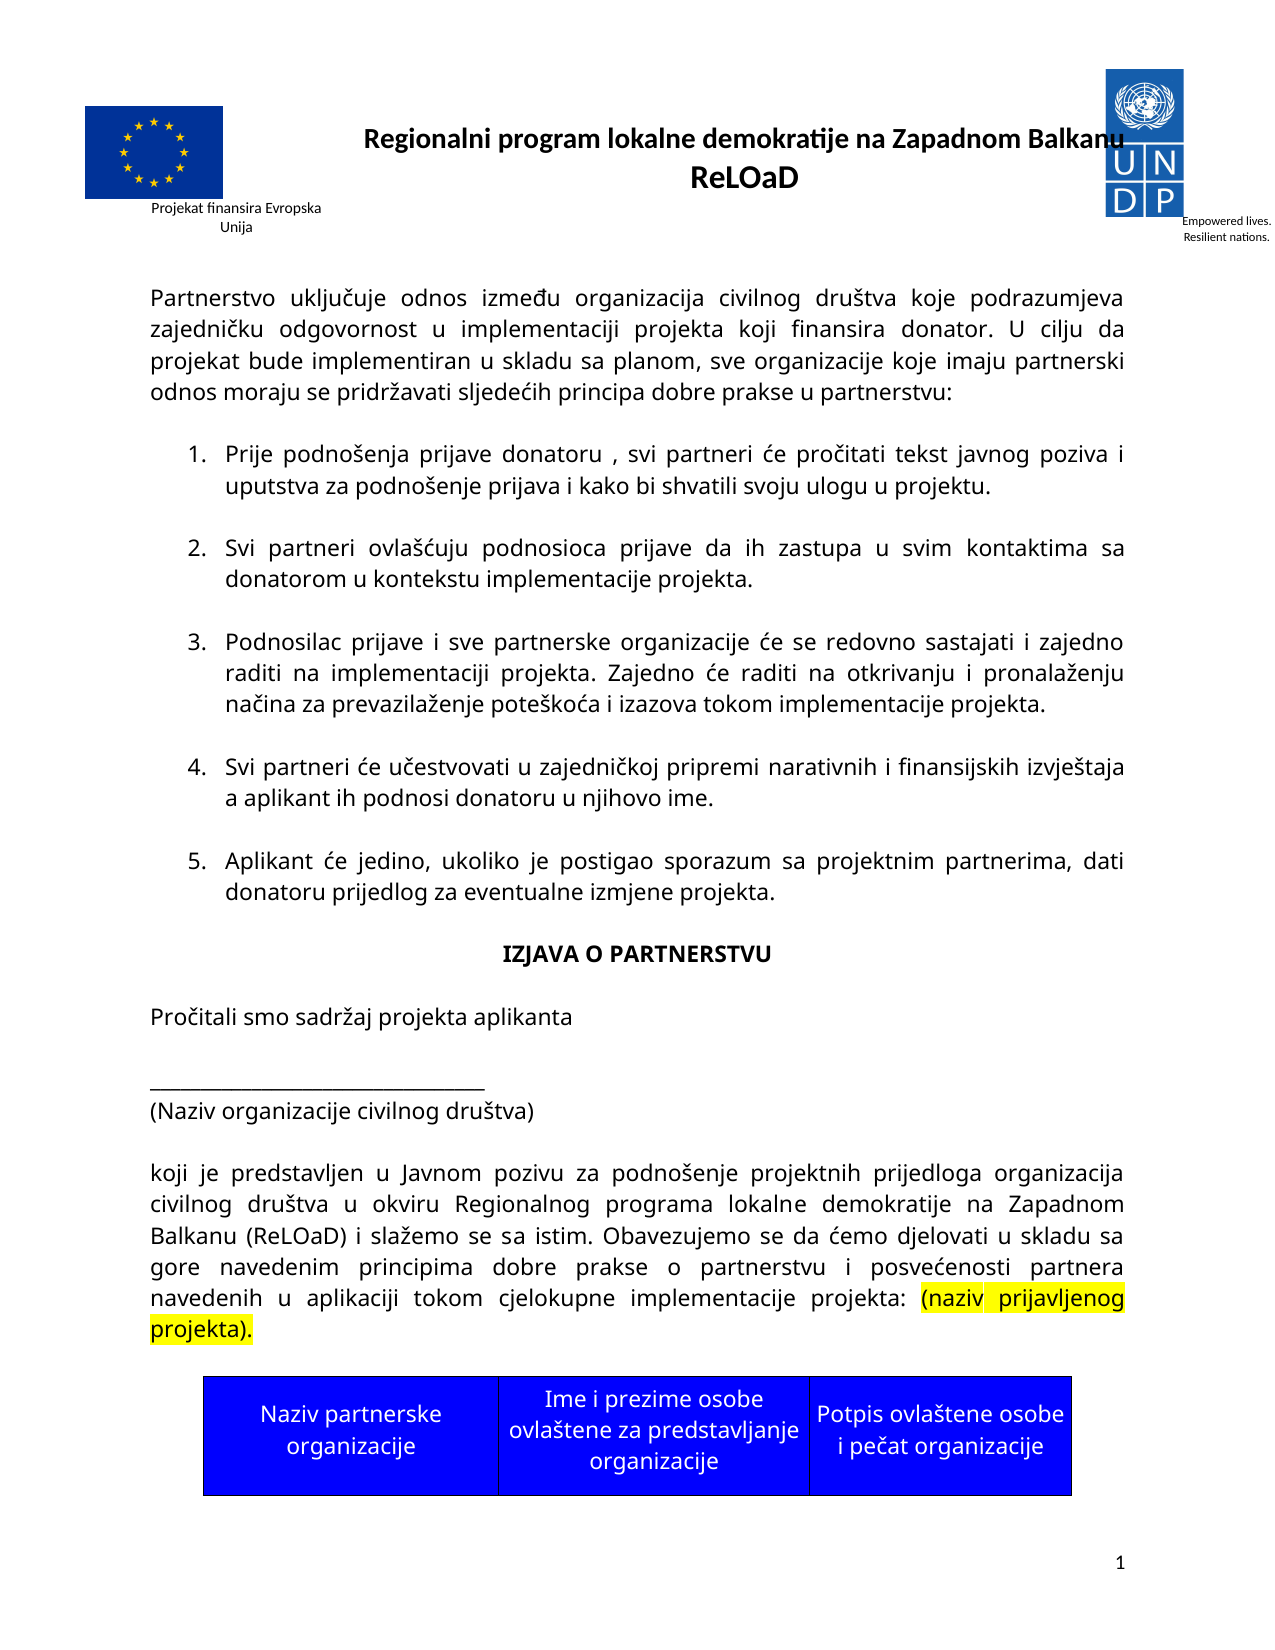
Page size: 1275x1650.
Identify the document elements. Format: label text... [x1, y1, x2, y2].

picture [85, 106, 223, 199]
list Svi partneri ovlašćuju podnosioca prijave da ih zastupa u svim kontaktima sa donatorom u kontekstu implementacije projekta. [187, 532, 1125, 595]
text koji je predstavljen u Javnom pozivu za podnošenje projektnih prijedloga organizacija civilnog društva u okviru Regionalnog programa lokalne demokratije na Zapadnom Balkanu (ReLOaD) i slažemo se sa istim. Obavezujemo se da ćemo djelovati u skladu sa gore navedenim principima dobre prakse o partnerstvu i posvećenosti partnera navedenih u aplikaciji tokom cjelokupne implementacije projekta: (naziv prijavljenog projekta). [150, 1157, 1125, 1345]
table_header Potpis ovlaštene osobe i pečat organizacije [810, 1377, 1071, 1495]
text (Naziv organizacije civilnog društva) [150, 1095, 1125, 1126]
text IZJAVA O PARTNERSTVU [150, 938, 1125, 970]
text Pročitali smo sadržaj projekta aplikanta [150, 1001, 1125, 1032]
table_header Ime i prezime osobe ovlaštene za predstavljanje organizacije [499, 1377, 809, 1495]
list Svi partneri će učestvovati u zajedničkoj pripremi narativnih i finansijskih izvještaja a aplikant ih podnosi donatoru u njihovo ime. [187, 751, 1125, 813]
list Aplikant će jedino, ukoliko je postigao sporazum sa projektnim partnerima, dati donatoru prijedlog za eventualne izmjene projekta. [187, 845, 1125, 907]
text Partnerstvo uključuje odnos između organizacija civilnog društva koje podrazumjeva zajedničku odgovornost u implementaciji projekta koji finansira donator. U cilju da projekat bude implementiran u skladu sa planom, sve organizacije koje imaju partnerski odnos moraju se pridržavati sljedećih principa dobre prakse u partnerstvu: [150, 282, 1125, 407]
table_header Naziv partnerske organizacije [204, 1377, 498, 1495]
picture [1105, 69, 1184, 217]
list Podnosilac prijave i sve partnerske organizacije će se redovno sastajati i zajedno raditi na implementaciji projekta. Zajedno će raditi na otkrivanju i pronalaženju načina za prevazilaženje poteškoća i izazova tokom implementacije projekta. [187, 626, 1125, 720]
list Prije podnošenja prijave donatoru , svi partneri će pročitati tekst javnog poziva i uputstva za podnošenje prijava i kako bi shvatili svoju ulogu u projektu. [187, 438, 1125, 501]
text _________________________________ [150, 1063, 1125, 1095]
